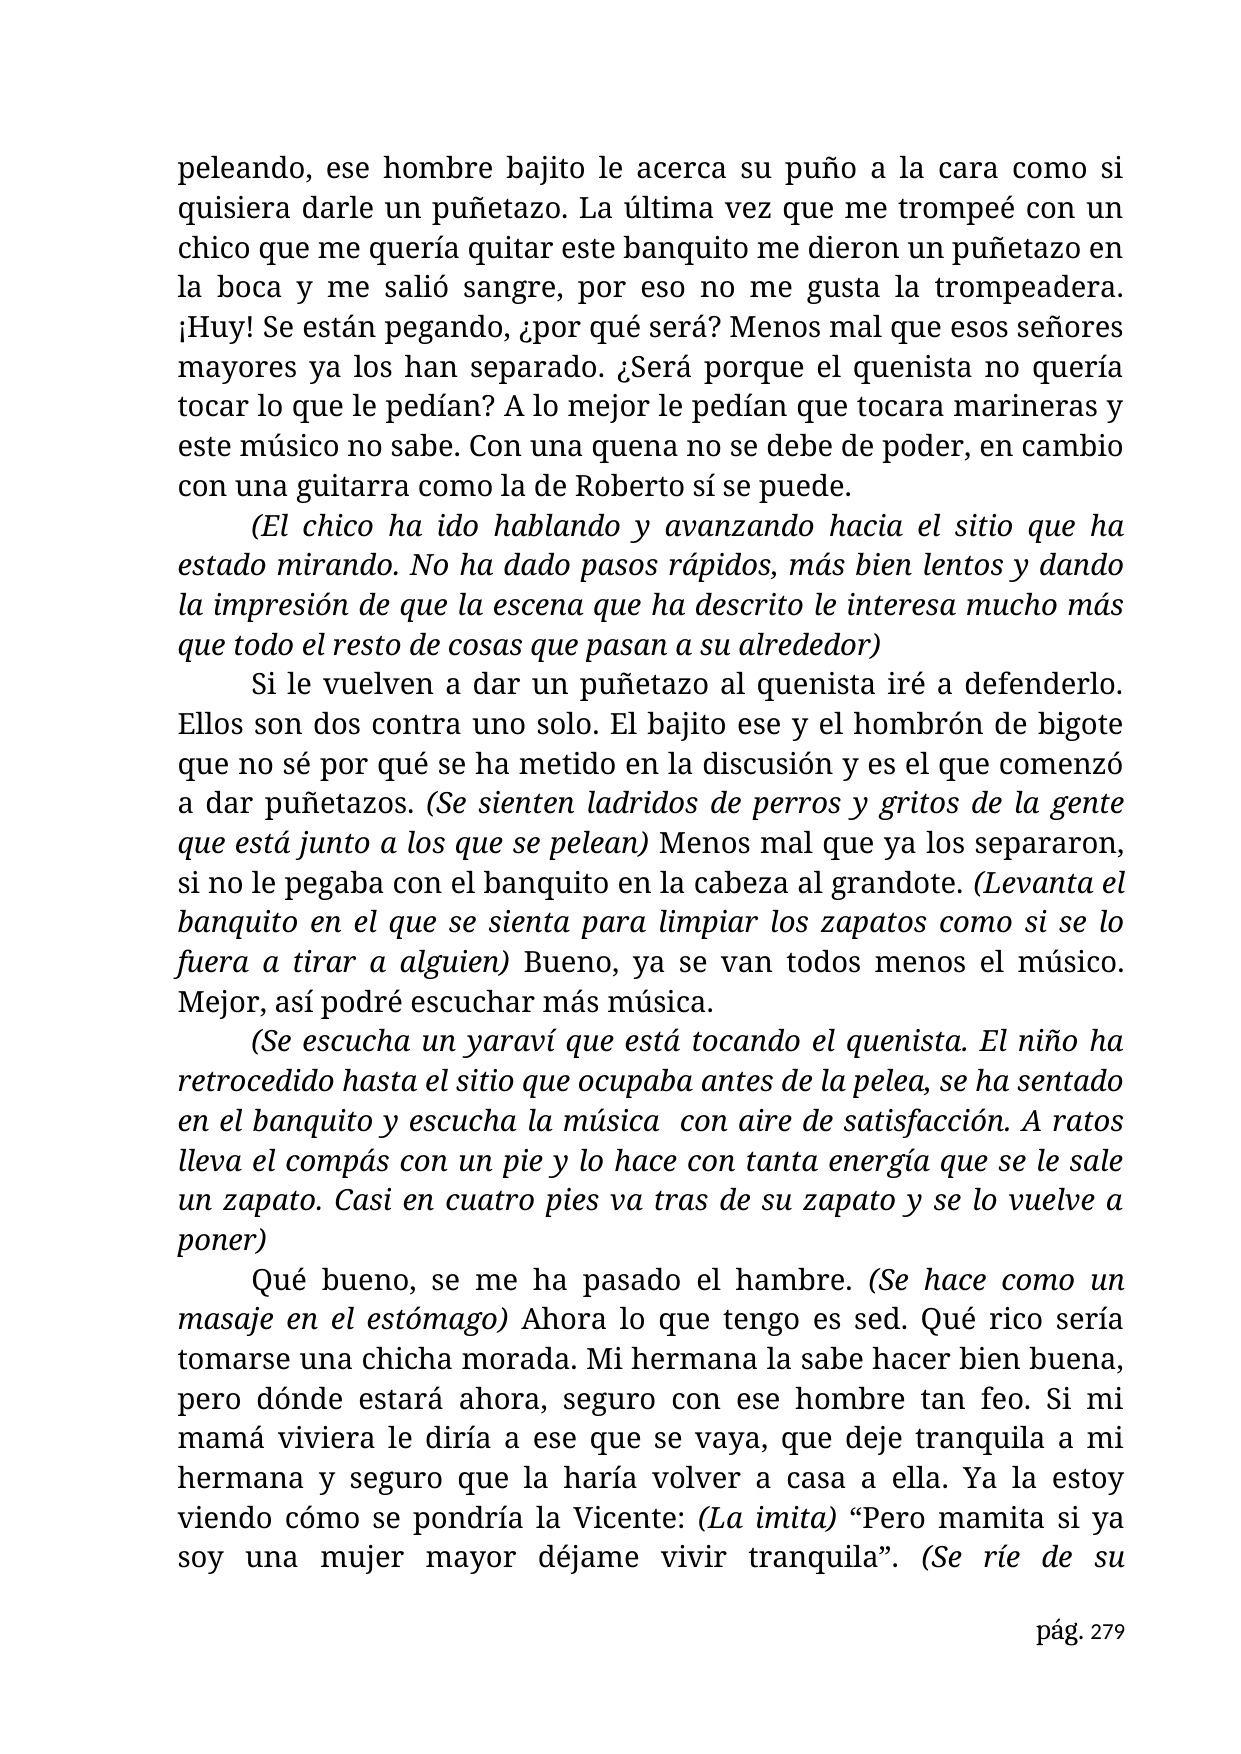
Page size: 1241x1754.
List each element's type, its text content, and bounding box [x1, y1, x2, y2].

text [177, 1259, 1125, 1576]
text (El chico ha ido hablando y avanzando hacia el sitio que ha estado mirando. No ha dado pasos rápidos, más bien lentos y dando la impresión de que la escena que ha descrito le interesa mucho más que todo el resto de cosas que pasan a su alrededor) [177, 505, 1125, 663]
text Si le vuelven a dar un puñetazo al quenista iré a defenderlo. Ellos son dos contra uno solo. El bajito ese y el hombrón de bigote que no sé por qué se ha metido en la discusión y es el que comenzó a dar puñetazos. (Se sienten ladridos de perros y gritos de la gente que está junto a los que se pelean) Menos mal que ya los separaron, si no le pegaba con el banquito en la cabeza al grandote. (Levanta el banquito en el que se sienta para limpiar los zapatos como si se lo fuera a tirar a alguien) Bueno, ya se van todos menos el músico. Mejor, así podré escuchar más música. [177, 663, 1125, 1021]
text (Se escucha un yaraví que está tocando el quenista. El niño ha retrocedido hasta el sitio que ocupaba antes de la pelea, se ha sentado en el banquito y escucha la música con aire de satisfacción. A ratos lleva el compás con un pie y lo hace con tanta energía que se le sale un zapato. Casi en cuatro pies va tras de su zapato y se lo vuelve a poner) [177, 1021, 1125, 1259]
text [177, 148, 1125, 505]
